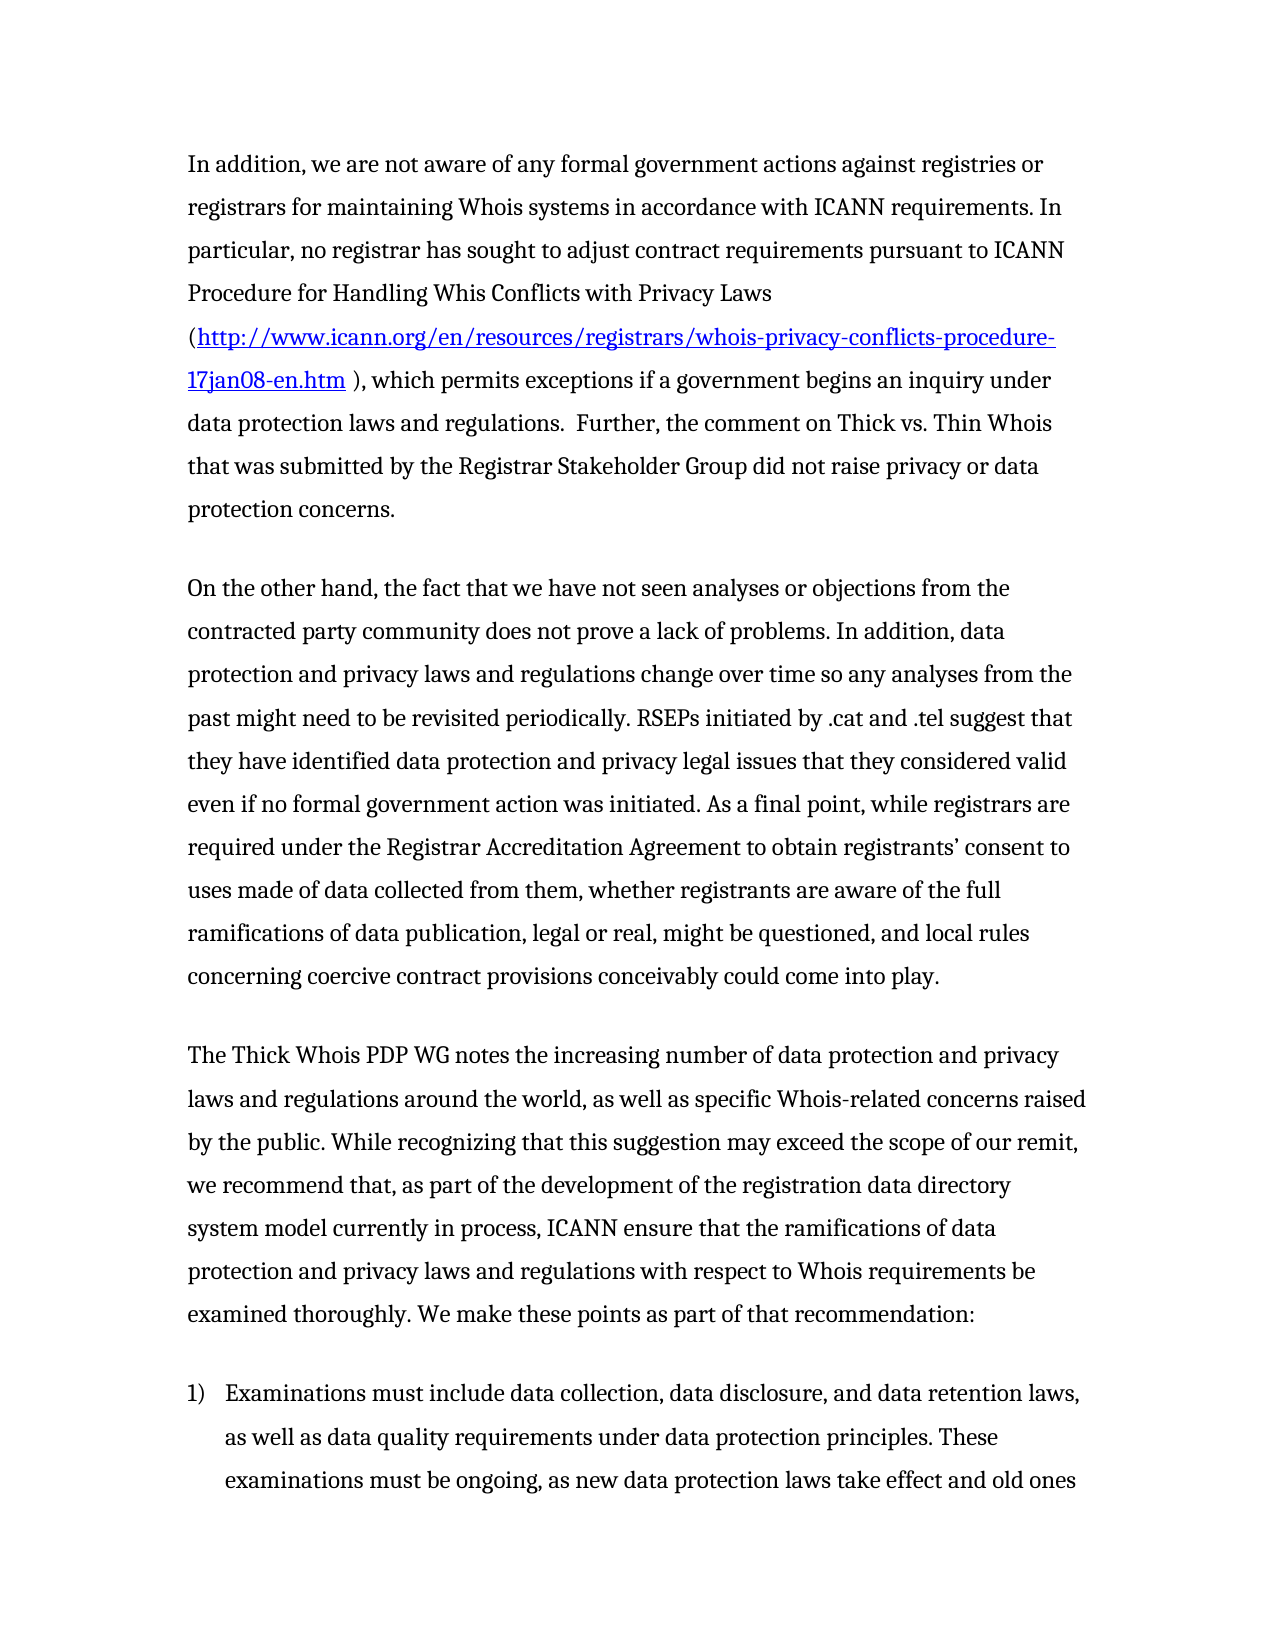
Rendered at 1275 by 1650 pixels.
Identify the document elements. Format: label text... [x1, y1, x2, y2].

text The Thick Whois PDP WG notes the increasing number of data protection and privacy laws and regulations around the world, as well as specific Whois-related concerns raised by the public. While recognizing that this suggestion may exceed the scope of our remit, we recommend that, as part of the development of the registration data directory system model currently in process, ICANN ensure that the ramifications of data protection and privacy laws and regulations with respect to Whois requirements be examined thoroughly. We make these points as part of that recommendation: [187, 1041, 1087, 1329]
text In addition, we are not aware of any formal government actions against registries or registrars for maintaining Whois systems in accordance with ICANN requirements. In particular, no registrar has sought to adjust contract requirements pursuant to ICANN Procedure for Handling Whis Conflicts with Privacy Laws (http://www.icann.org/en/resources/registrars/whois-privacy-conflicts-procedure-17jan08-en.htm ), which permits exceptions if a government begins an inquiry under data protection laws and regulations. Further, the comment on Thick vs. Thin Whois that was submitted by the Registrar Stakeholder Group did not raise privacy or data protection concerns. [187, 150, 1087, 524]
text On the other hand, the fact that we have not seen analyses or objections from the contracted party community does not prove a lack of problems. In addition, data protection and privacy laws and regulations change over time so any analyses from the past might need to be revisited periodically. RSEPs initiated by .cat and .tel suggest that they have identified data protection and privacy legal issues that they considered valid even if no formal government action was initiated. As a final point, while registrars are required under the Registrar Accreditation Agreement to obtain registrants’ consent to uses made of data collected from them, whether registrants are aware of the full ramifications of data publication, legal or real, might be questioned, and local rules concerning coercive contract provisions conceivably could come into play. [187, 574, 1087, 991]
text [187, 1379, 1087, 1494]
